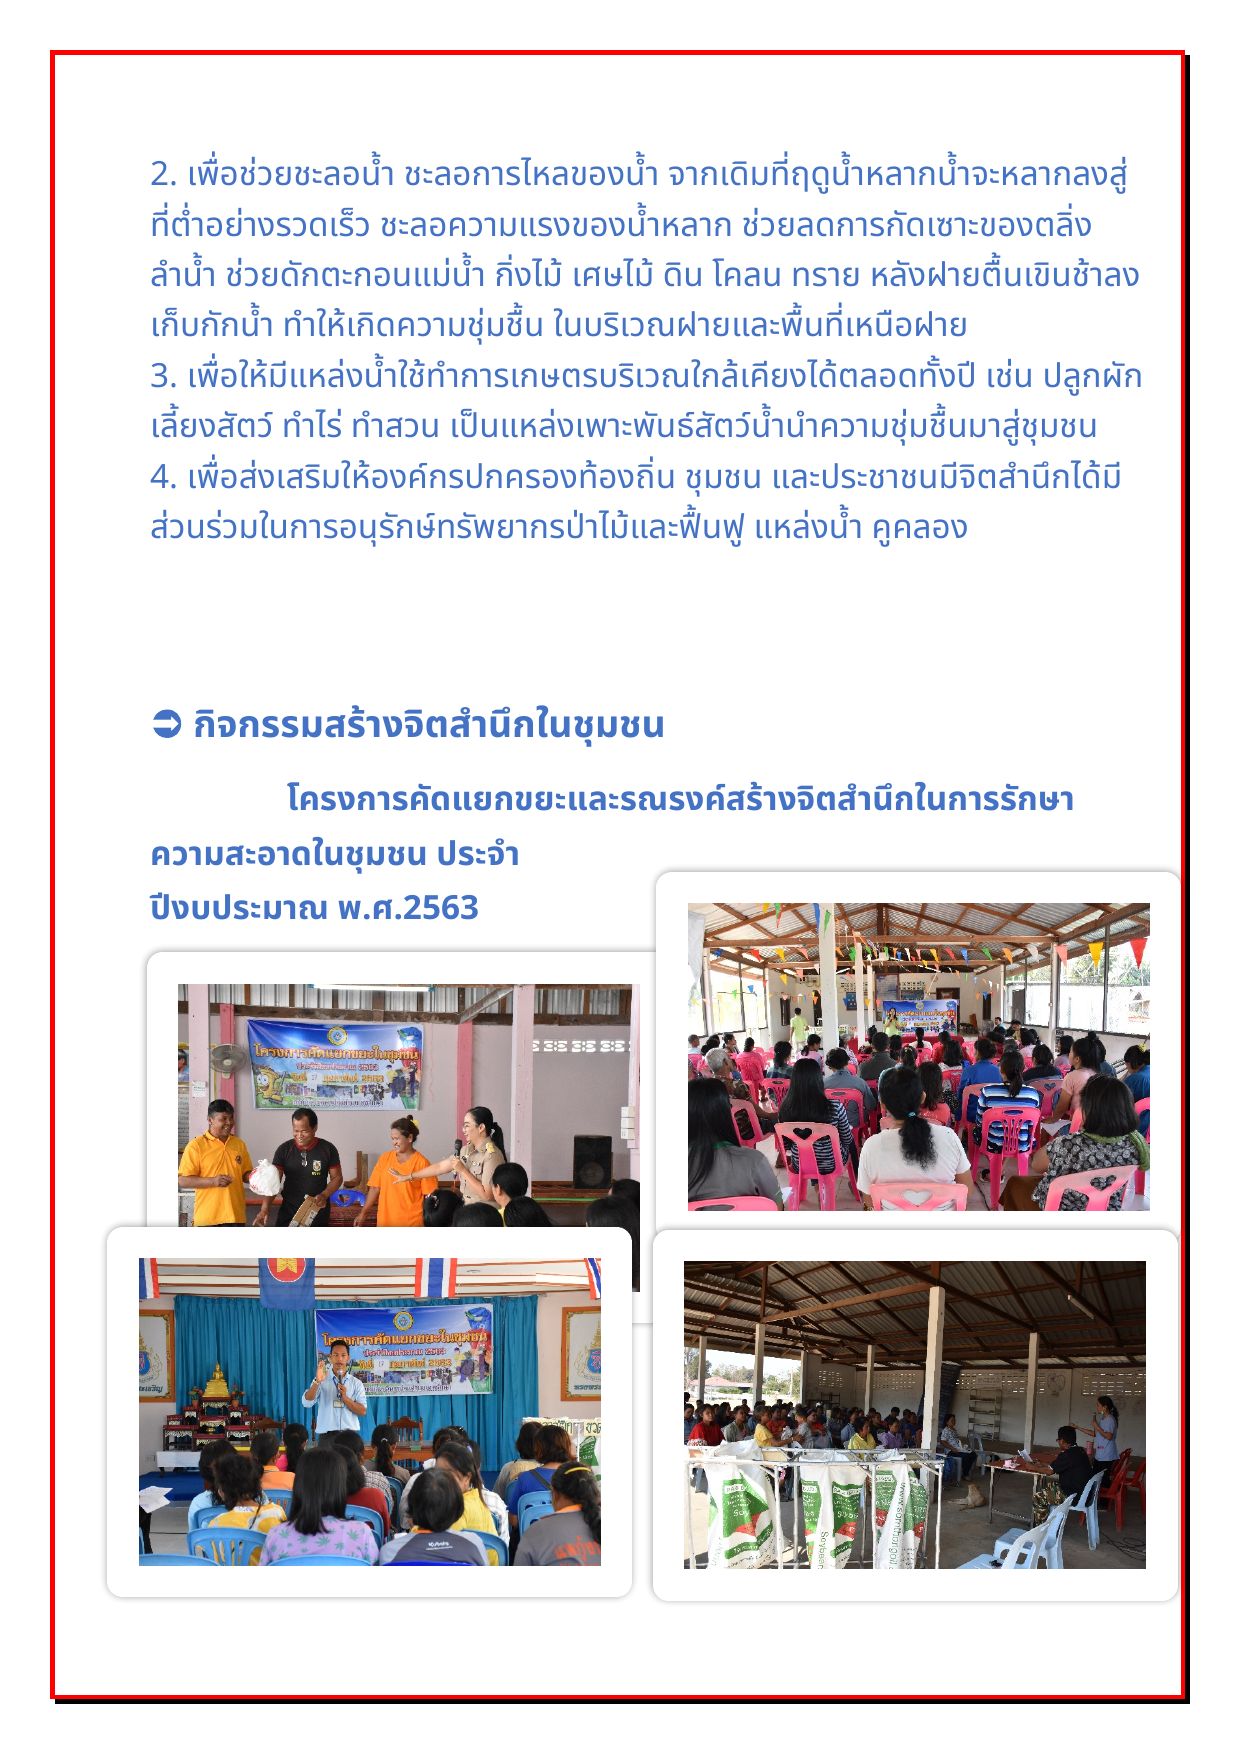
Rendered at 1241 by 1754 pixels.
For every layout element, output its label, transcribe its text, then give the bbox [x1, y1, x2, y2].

picture [139, 1258, 601, 1566]
picture [178, 984, 640, 1292]
picture [684, 1261, 1146, 1569]
text โครงการคัดแยกขยะและรณรงค์สร้างจิตสำนึกในการรักษาความสะอาดในชุมชน ประจำปีงบประมาณ พ.ศ.2563 [150, 775, 1147, 935]
text 3. เพื่อให้มีแหล่งน้ำใช้ทำการเกษตรบริเวณใกล้เคียงได้ตลอดทั้งปี เช่น ปลูกผัก เลี้ยงสัตว์ ทำไร่ ทำสวน เป็นแหล่งเพาะพันธ์สัตว์น้ำนำความชุ่มชื้นมาสู่ชุมชน [150, 352, 1147, 453]
text 2. เพื่อช่วยชะลอน้ำ ชะลอการไหลของน้ำ จากเดิมที่ฤดูน้ำหลากน้ำจะหลากลงสู่ที่ต่ำอย่างรวดเร็ว ชะลอความแรงของน้ำหลาก ช่วยลดการกัดเซาะของตลิ่งลำน้ำ ช่วยดักตะกอนแม่น้ำ กิ่งไม้ เศษไม้ ดิน โคลน ทราย หลังฝายตื้นเขินช้าลง เก็บกักน้ำ ทำให้เกิดความชุ่มชื้น ในบริเวณฝายและพื้นที่เหนือฝาย [150, 150, 1147, 352]
text กิจกรรมสร้างจิตสำนึกในชุมชน [150, 697, 1147, 754]
picture [688, 903, 1150, 1211]
text 4. เพื่อส่งเสริมให้องค์กรปกครองท้องถิ่น ชุมชน และประชาชนมีจิตสำนึกได้มีส่วนร่วมในการอนุรักษ์ทรัพยากรป่าไม้และฟื้นฟู แหล่งน้ำ คูคลอง [150, 453, 1147, 554]
